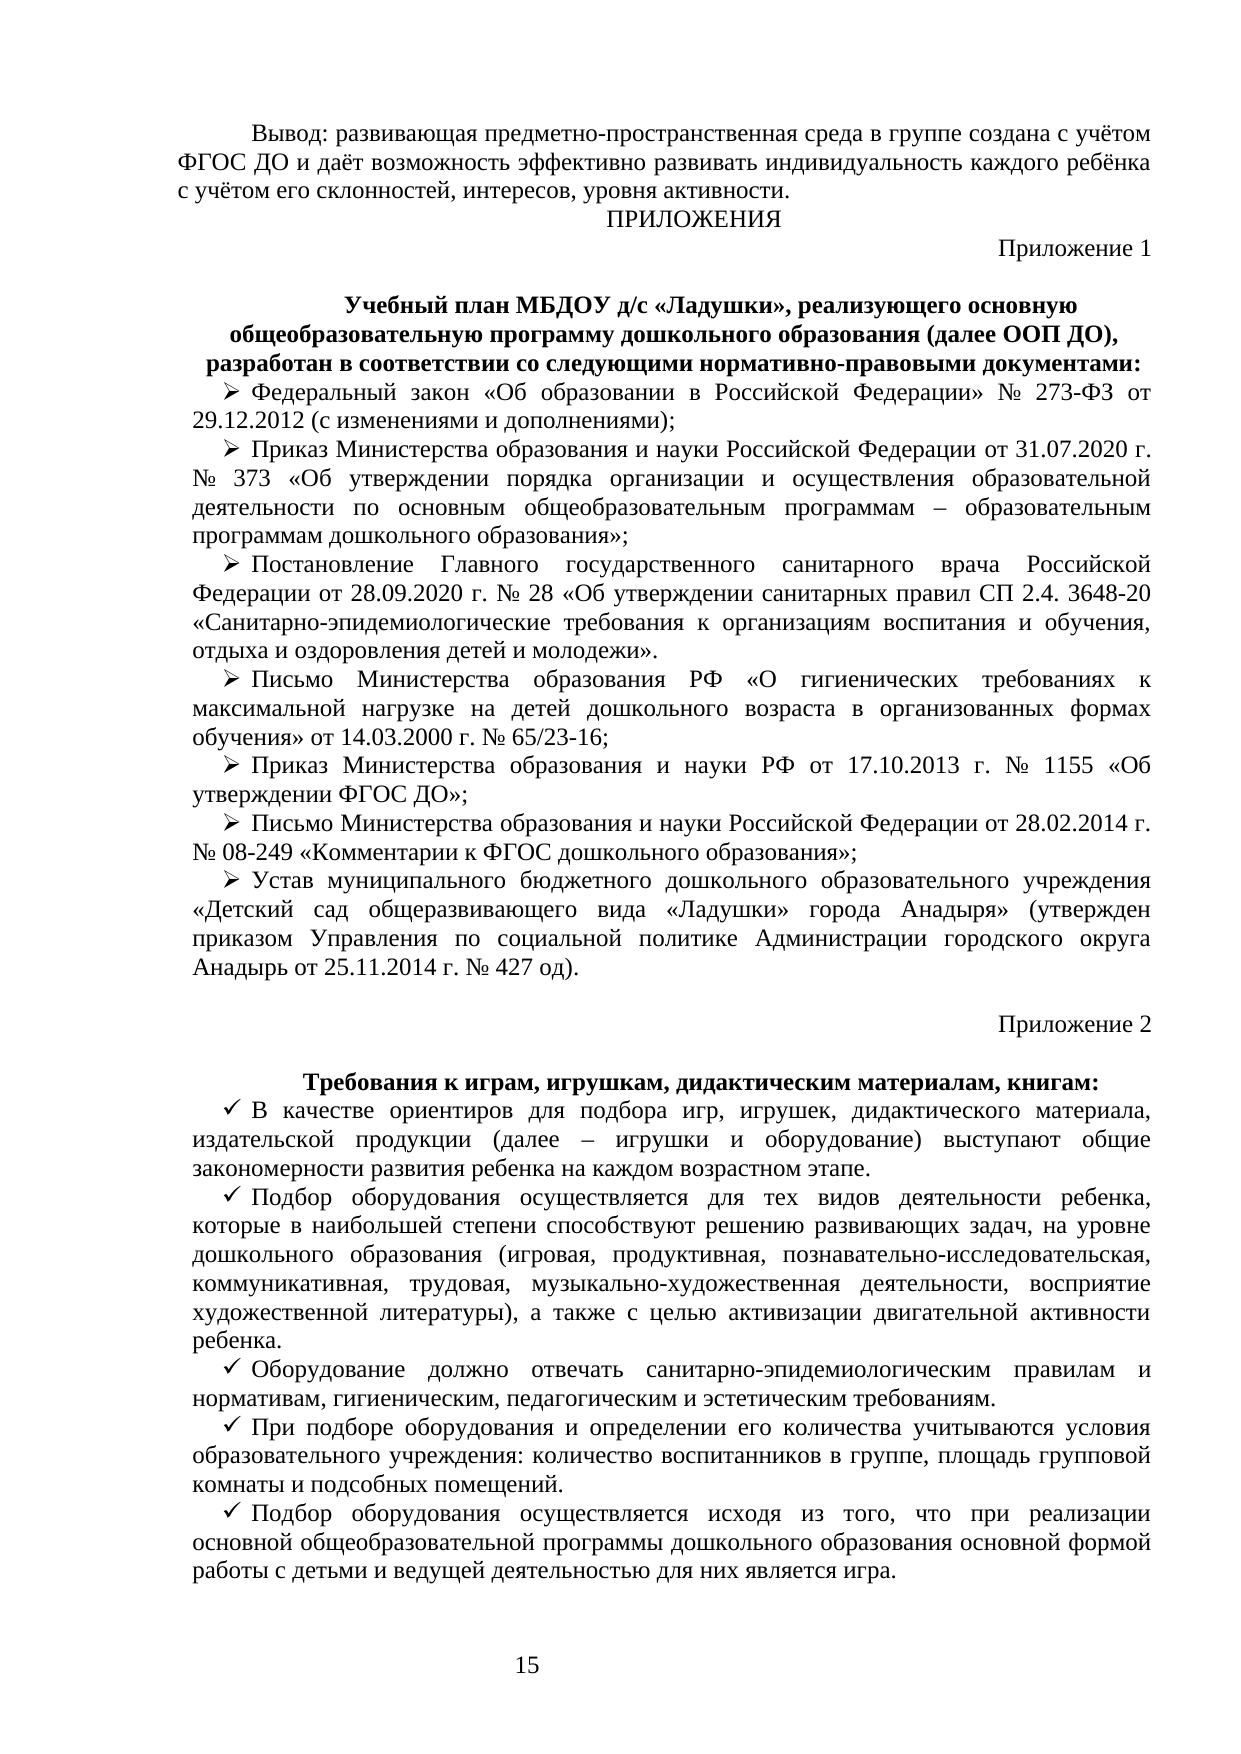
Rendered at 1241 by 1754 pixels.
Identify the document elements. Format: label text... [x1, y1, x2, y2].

text Вывод: развивающая предметно-пространственная среда в группе создана с учётом ФГОС ДО и даёт возможность эффективно развивать индивидуальность каждого ребёнка с учётом его склонностей, интересов, уровня активности. [177, 118, 1152, 204]
list Приказ Министерства образования и науки РФ от 17.10.2013 г. № 1155 «Об утверждении ФГОС ДО»; [192, 751, 1152, 808]
list Письмо Министерства образования РФ «О гигиенических требованиях к максимальной нагрузке на детей дошкольного возраста в организованных формах обучения» от 14.03.2000 г. № 65/23-16; [192, 664, 1152, 751]
text ПРИЛОЖЕНИЯ [162, 204, 1152, 233]
text Учебный план МБДОУ д/с «Ладушки», реализующего основную общеобразовательную программу дошкольного образования (далее ООП ДО), разработан в соответствии со следующими нормативно-правовыми документами: [196, 291, 1152, 377]
list Приказ Министерства образования и науки Российской Федерации от 31.07.2020 г. № 373 «Об утверждении порядка организации и осуществления образовательной деятельности по основным общеобразовательным программам – образовательным программам дошкольного образования»; [192, 434, 1152, 549]
list В качестве ориентиров для подбора игр, игрушек, дидактического материала, издательской продукции (далее – игрушки и оборудование) выступают общие закономерности развития ребенка на каждом возрастном этапе. [192, 1096, 1152, 1182]
text Приложение 1 [162, 233, 1152, 262]
text Приложение 2 [162, 1009, 1152, 1038]
list Устав муниципального бюджетного дошкольного образовательного учреждения «Детский сад общеразвивающего вида «Ладушки» города Анадыря» (утвержден приказом Управления по социальной политике Администрации городского округа Анадырь от 25.11.2014 г. № 427 од). [192, 866, 1152, 981]
list Письмо Министерства образования и науки Российской Федерации от 28.02.2014 г. № 08-249 «Комментарии к ФГОС дошкольного образования»; [192, 808, 1152, 866]
list Подбор оборудования осуществляется для тех видов деятельности ребенка, которые в наибольшей степени способствуют решению развивающих задач, на уровне дошкольного образования (игровая, продуктивная, познавательно-исследовательская, коммуникативная, трудовая, музыкально-художественная деятельности, восприятие художественной литературы), а также с целью активизации двигательной активности ребенка. [192, 1182, 1152, 1354]
list Постановление Главного государственного санитарного врача Российской Федерации от 28.09.2020 г. № 28 «Об утверждении санитарных правил СП 2.4. 3648-20 «Санитарно-эпидемиологические требования к организациям воспитания и обучения, отдыха и оздоровления детей и молодежи». [192, 549, 1152, 664]
list При подборе оборудования и определении его количества учитываются условия образовательного учреждения: количество воспитанников в группе, площадь групповой комнаты и подсобных помещений. [192, 1412, 1152, 1498]
list Федеральный закон «Об образовании в Российской Федерации» № 273-ФЗ от 29.12.2012 (с изменениями и дополнениями); [192, 377, 1152, 434]
list Подбор оборудования осуществляется исходя из того, что при реализации основной общеобразовательной программы дошкольного образования основной формой работы с детьми и ведущей деятельностью для них является игра. [192, 1498, 1152, 1584]
text Требования к играм, игрушкам, дидактическим материалам, книгам: [177, 1067, 1152, 1096]
list Оборудование должно отвечать санитарно-эпидемиологическим правилам и нормативам, гигиеническим, педагогическим и эстетическим требованиям. [192, 1354, 1152, 1412]
